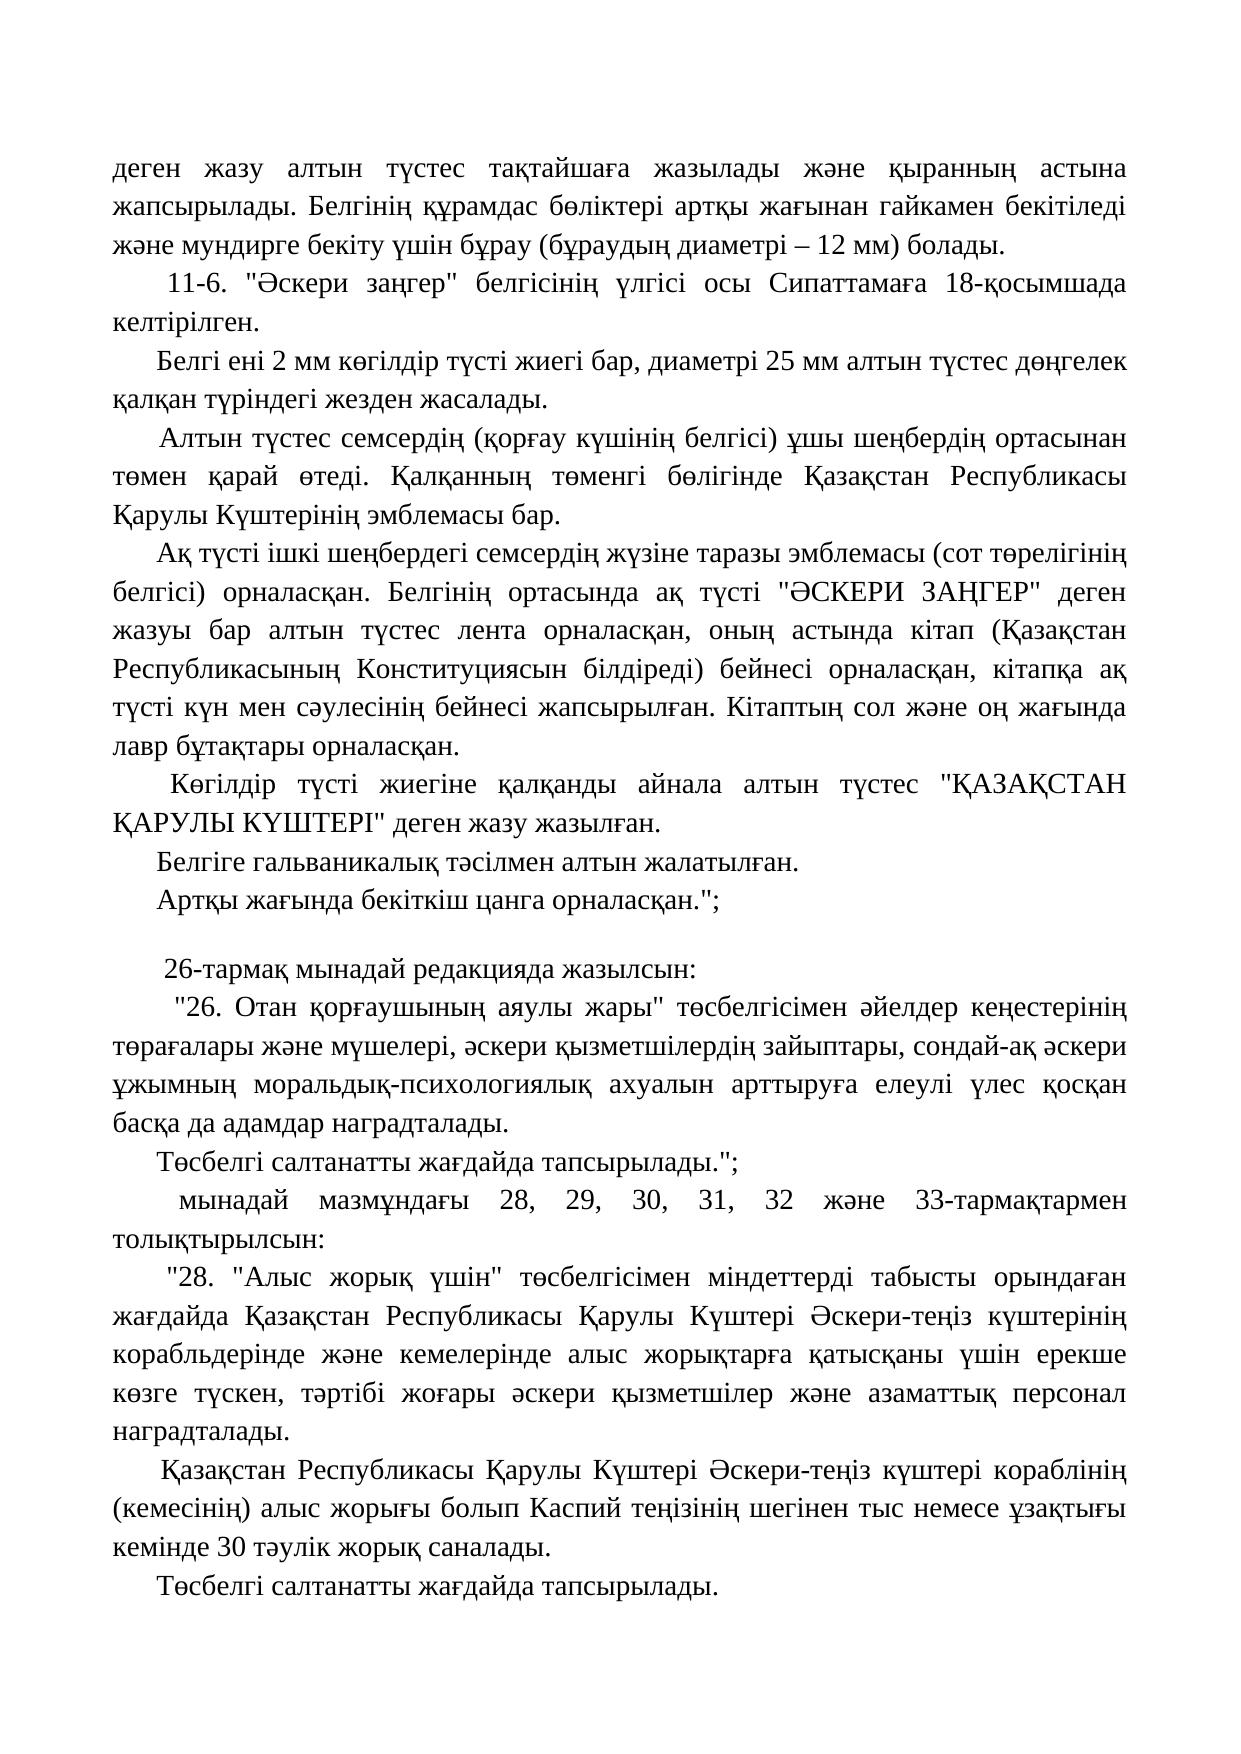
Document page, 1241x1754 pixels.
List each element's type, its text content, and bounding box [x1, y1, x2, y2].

text Артқы жағында бекіткіш цанга орналасқан."; [112, 882, 1128, 916]
text 26-тармақ мынадай редакцияда жазылсын: [112, 951, 1128, 984]
text Төсбелгі салтанатты жағдайда тапсырылады."; [112, 1144, 1128, 1177]
text мынадай мазмұндағы 28, 29, 30, 31, 32 және 33-тармақтармен толықтырылсын: [112, 1182, 1128, 1254]
text Қазақстан Республикасы Қарулы Күштері Әскери-теңіз күштері кораблінің (кемесінің) алыс жорығы болып Каспий теңізінің шегінен тыс немесе ұзақтығы кемінде 30 тәулік жорық саналады. [112, 1452, 1128, 1563]
text Көгілдір түсті жиегіне қалқанды айнала алтын түстес "ҚАЗАҚСТАН ҚАРУЛЫ КҮШТЕРІ" деген жазу жазылған. [112, 767, 1128, 839]
text Алтын түстес семсердің (қорғау күшінің белгісі) ұшы шеңбердің ортасынан төмен қарай өтеді. Қалқанның төменгі бөлігінде Қазақстан Республикасы Қарулы Күштерінің эмблемасы бар. [112, 420, 1128, 530]
text Төсбелгі салтанатты жағдайда тапсырылады. [112, 1568, 1128, 1601]
text "26. Отан қорғаушының аяулы жары" төсбелгісімен әйелдер кеңестерінің төрағалары және мүшелері, әскери қызметшілердің зайыптары, сондай-ақ әскери ұжымның моральдық-психологиялық ахуалын арттыруға елеулі үлес қосқан басқа да адамдар наградталады. [112, 989, 1128, 1139]
text Ақ түсті ішкі шеңбердегі семсердің жүзіне таразы эмблемасы (сот төрелігінің белгісі) орналасқан. Белгінің ортасында ақ түсті "ӘСКЕРИ ЗАҢГЕР" деген жазуы бар алтын түстес лента орналасқан, оның астында кітап (Қазақстан Республикасының Конституциясын білдіреді) бейнесі орналасқан, кітапқа ақ түсті күн мен сәулесінің бейнесі жапсырылған. Кітаптың сол және оң жағында лавр бұтақтары орналасқан. [112, 535, 1128, 762]
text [112, 150, 1128, 261]
text 11-6. "Әскери заңгер" белгісінің үлгісі осы Сипаттамаға 18-қосымшада келтірілген. [112, 266, 1128, 338]
text "28. "Алыс жорық үшін" төсбелгісімен міндеттерді табысты орындаған жағдайда Қазақстан Республикасы Қарулы Күштері Әскери-теңіз күштерінің корабльдерінде және кемелерінде алыс жорықтарға қатысқаны үшін ерекше көзге түскен, тәртібі жоғары әскери қызметшілер және азаматтық персонал наградталады. [112, 1259, 1128, 1447]
text Белгі ені 2 мм көгілдір түсті жиегі бар, диаметрі 25 мм алтын түстес дөңгелек қалқан түріндегі жезден жасалады. [112, 343, 1128, 415]
text Белгіге гальваникалық тәсілмен алтын жалатылған. [112, 844, 1128, 877]
